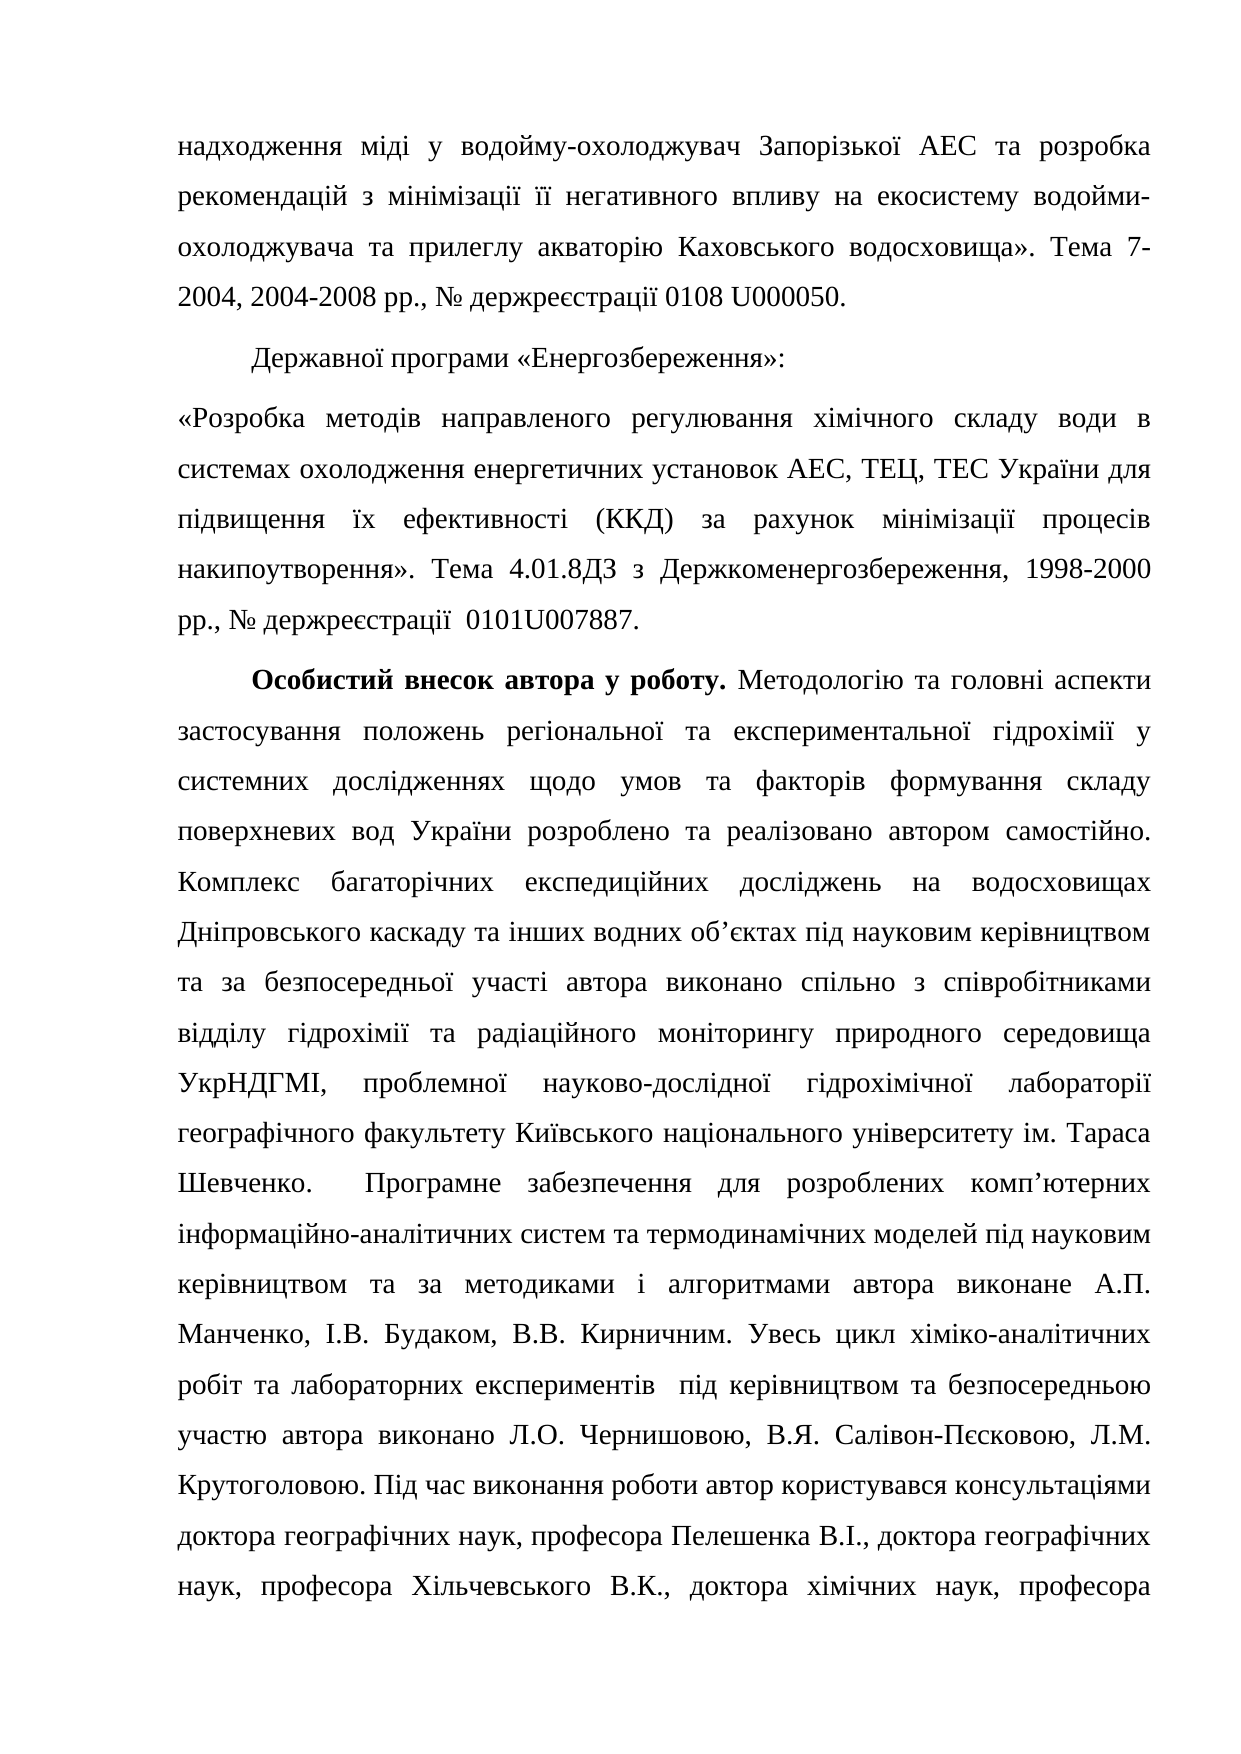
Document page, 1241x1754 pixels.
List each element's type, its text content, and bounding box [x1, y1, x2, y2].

text «Розробка методів направленого регулювання хімічного складу води в системах охолодження енергетичних установок АЕС, ТЕЦ, ТЕС України для підвищення їх ефективності (ККД) за рахунок мінімізації процесів накипоутворення». Тема 4.01.8ДЗ з Держкоменергозбереження, 1998-2000 рр., № держреєстрації 0101U007887. [177, 401, 1152, 635]
text Державної програми «Енергозбереження»: [177, 340, 1152, 373]
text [177, 662, 1152, 1602]
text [177, 128, 1152, 313]
